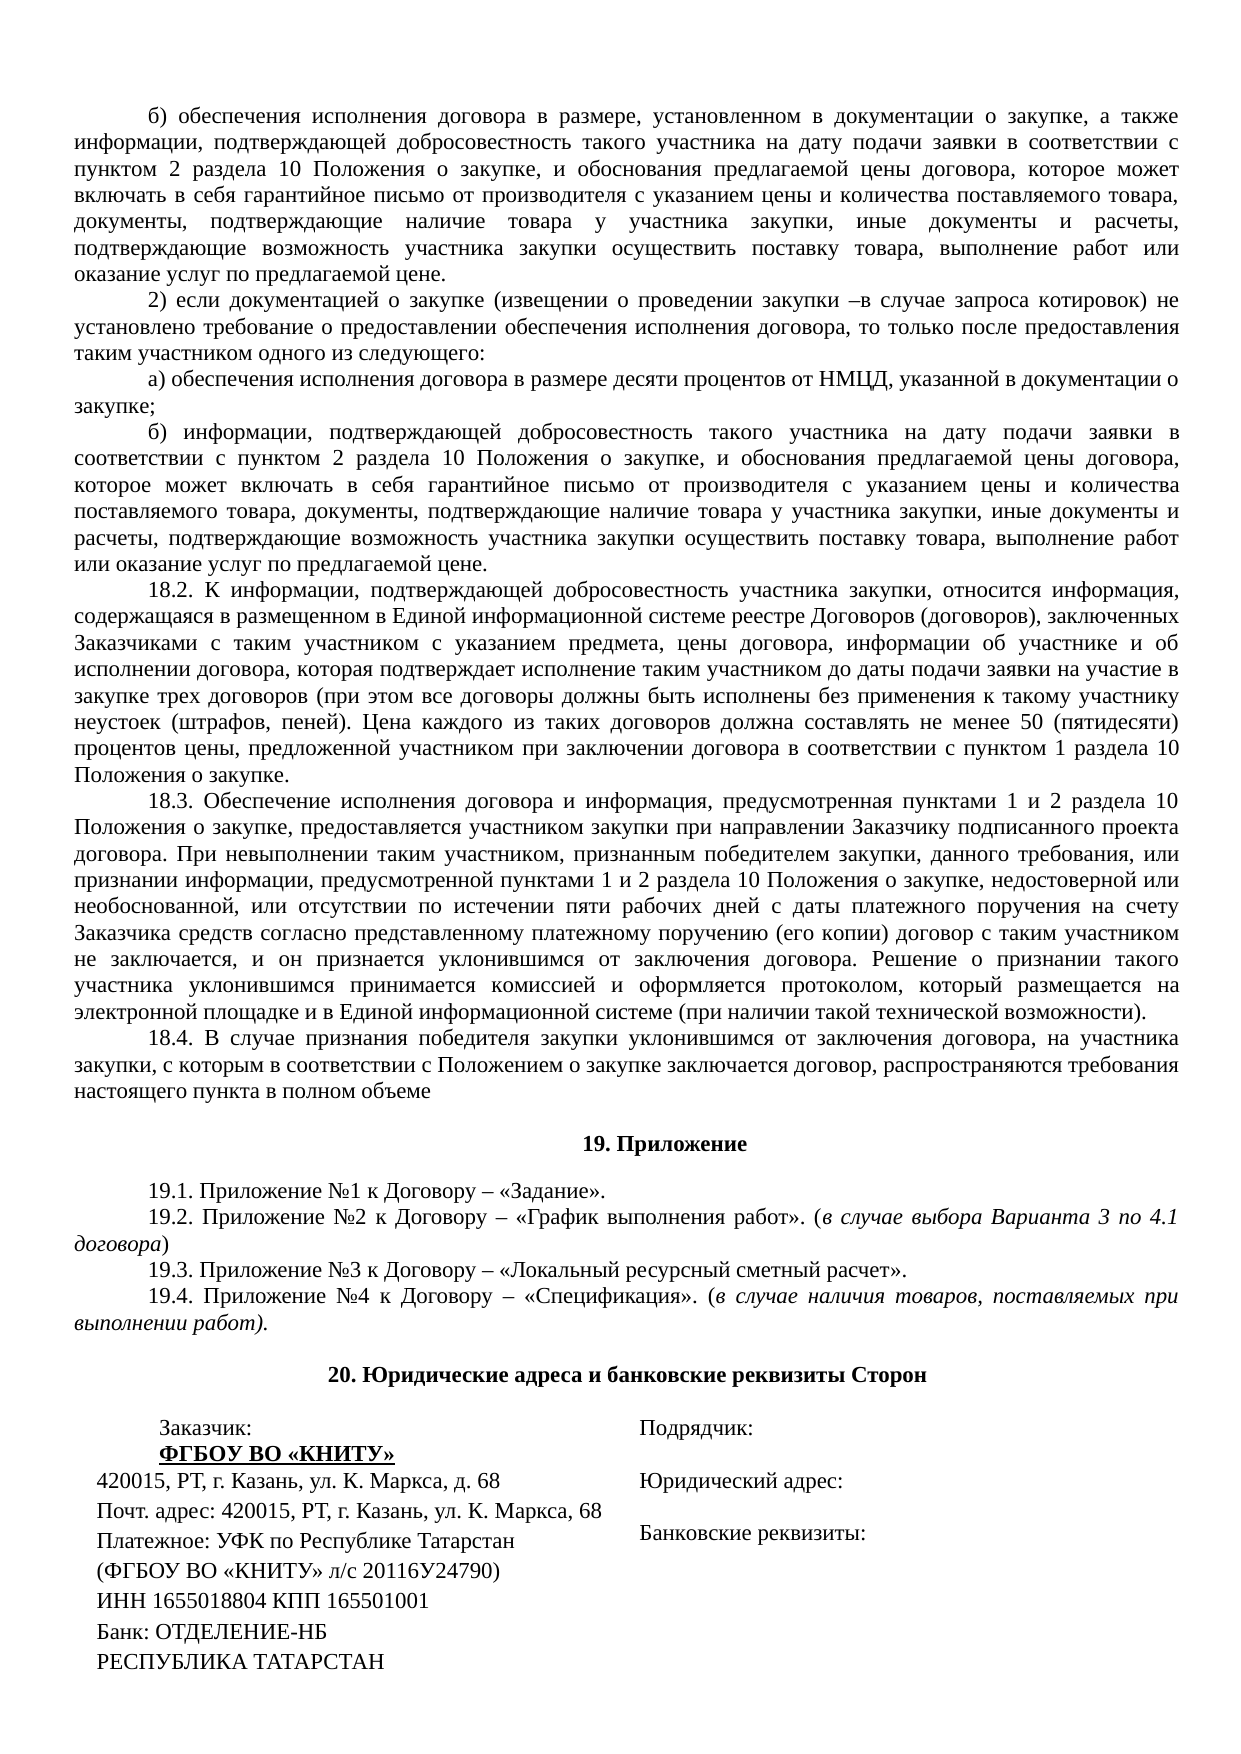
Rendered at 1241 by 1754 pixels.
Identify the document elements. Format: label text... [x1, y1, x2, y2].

text б) информации, подтверждающей добросовестность такого участника на дату подачи заявки в соответствии с пунктом 2 раздела 10 Положения о закупке, и обоснования предлагаемой цены договора, которое может включать в себя гарантийное письмо от производителя с указанием цены и количества поставляемого товара, документы, подтверждающие наличие товара у участника закупки, иные документы и расчеты, подтверждающие возможность участника закупки осуществить поставку товара, выполнение работ или оказание услуг по предлагаемой цене. [74, 418, 1181, 576]
text 19.1. Приложение №1 к Договору – «Задание». [74, 1177, 1181, 1203]
text 19.4. Приложение №4 к Договору – «Спецификация». (в случае наличия товаров, поставляемых при выполнении работ). [74, 1282, 1181, 1335]
text 19. Приложение [74, 1130, 1181, 1156]
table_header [628, 1414, 1193, 1678]
text а) обеспечения исполнения договора в размере десяти процентов от НМЦД, указанной в документации о закупке; [74, 365, 1181, 418]
text 18.4. В случае признания победителя закупки уклонившимся от заключения договора, на участника закупки, с которым в соответствии с Положением о закупке заключается договор, распространяются требования настоящего пункта в полном объеме [74, 1024, 1181, 1103]
text 2) если документацией о закупке (извещении о проведении закупки –в случае запроса котировок) не установлено требование о предоставлении обеспечения исполнения договора, то только после предоставления таким участником одного из следующего: [74, 286, 1181, 365]
text 18.3. Обеспечение исполнения договора и информация, предусмотренная пунктами 1 и 2 раздела 10 Положения о закупке, предоставляется участником закупки при направлении Заказчику подписанного проекта договора. При невыполнении таким участником, признанным победителем закупки, данного требования, или признании информации, предусмотренной пунктами 1 и 2 раздела 10 Положения о закупке, недостоверной или необоснованной, или отсутствии по истечении пяти рабочих дней с даты платежного поручения на счету Заказчика средств согласно представленному платежному поручению (его копии) договор с таким участником не заключается, и он признается уклонившимся от заключения договора. Решение о признании такого участника уклонившимся принимается комиссией и оформляется протоколом, который размещается на электронной площадке и в Единой информационной системе (при наличии такой технической возможности). [74, 787, 1181, 1024]
text 19.3. Приложение №3 к Договору – «Локальный ресурсный сметный расчет». [74, 1256, 1181, 1282]
text 20. Юридические адреса и банковские реквизиты Сторон [74, 1361, 1181, 1388]
text 19.2. Приложение №2 к Договору – «График выполнения работ». (в случае выбора Варианта 3 по 4.1 договора) [74, 1203, 1181, 1256]
text б) обеспечения исполнения договора в размере, установленном в документации о закупке, а также информации, подтверждающей добросовестность такого участника на дату подачи заявки в соответствии с пунктом 2 раздела 10 Положения о закупке, и обоснования предлагаемой цены договора, которое может включать в себя гарантийное письмо от производителя с указанием цены и количества поставляемого товара, документы, подтверждающие наличие товара у участника закупки, иные документы и расчеты, подтверждающие возможность участника закупки осуществить поставку товара, выполнение работ или оказание услуг по предлагаемой цене. [74, 102, 1181, 286]
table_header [85, 1414, 628, 1678]
text 18.2. К информации, подтверждающей добросовестность участника закупки, относится информация, содержащаяся в размещенном в Единой информационной системе реестре Договоров (договоров), заключенных Заказчиками с таким участником с указанием предмета, цены договора, информации об участнике и об исполнении договора, которая подтверждает исполнение таким участником до даты подачи заявки на участие в закупке трех договоров (при этом все договоры должны быть исполнены без применения к такому участнику неустоек (штрафов, пеней). Цена каждого из таких договоров должна составлять не менее 50 (пятидесяти) процентов цены, предложенной участником при заключении договора в соответствии с пунктом 1 раздела 10 Положения о закупке. [74, 576, 1181, 787]
